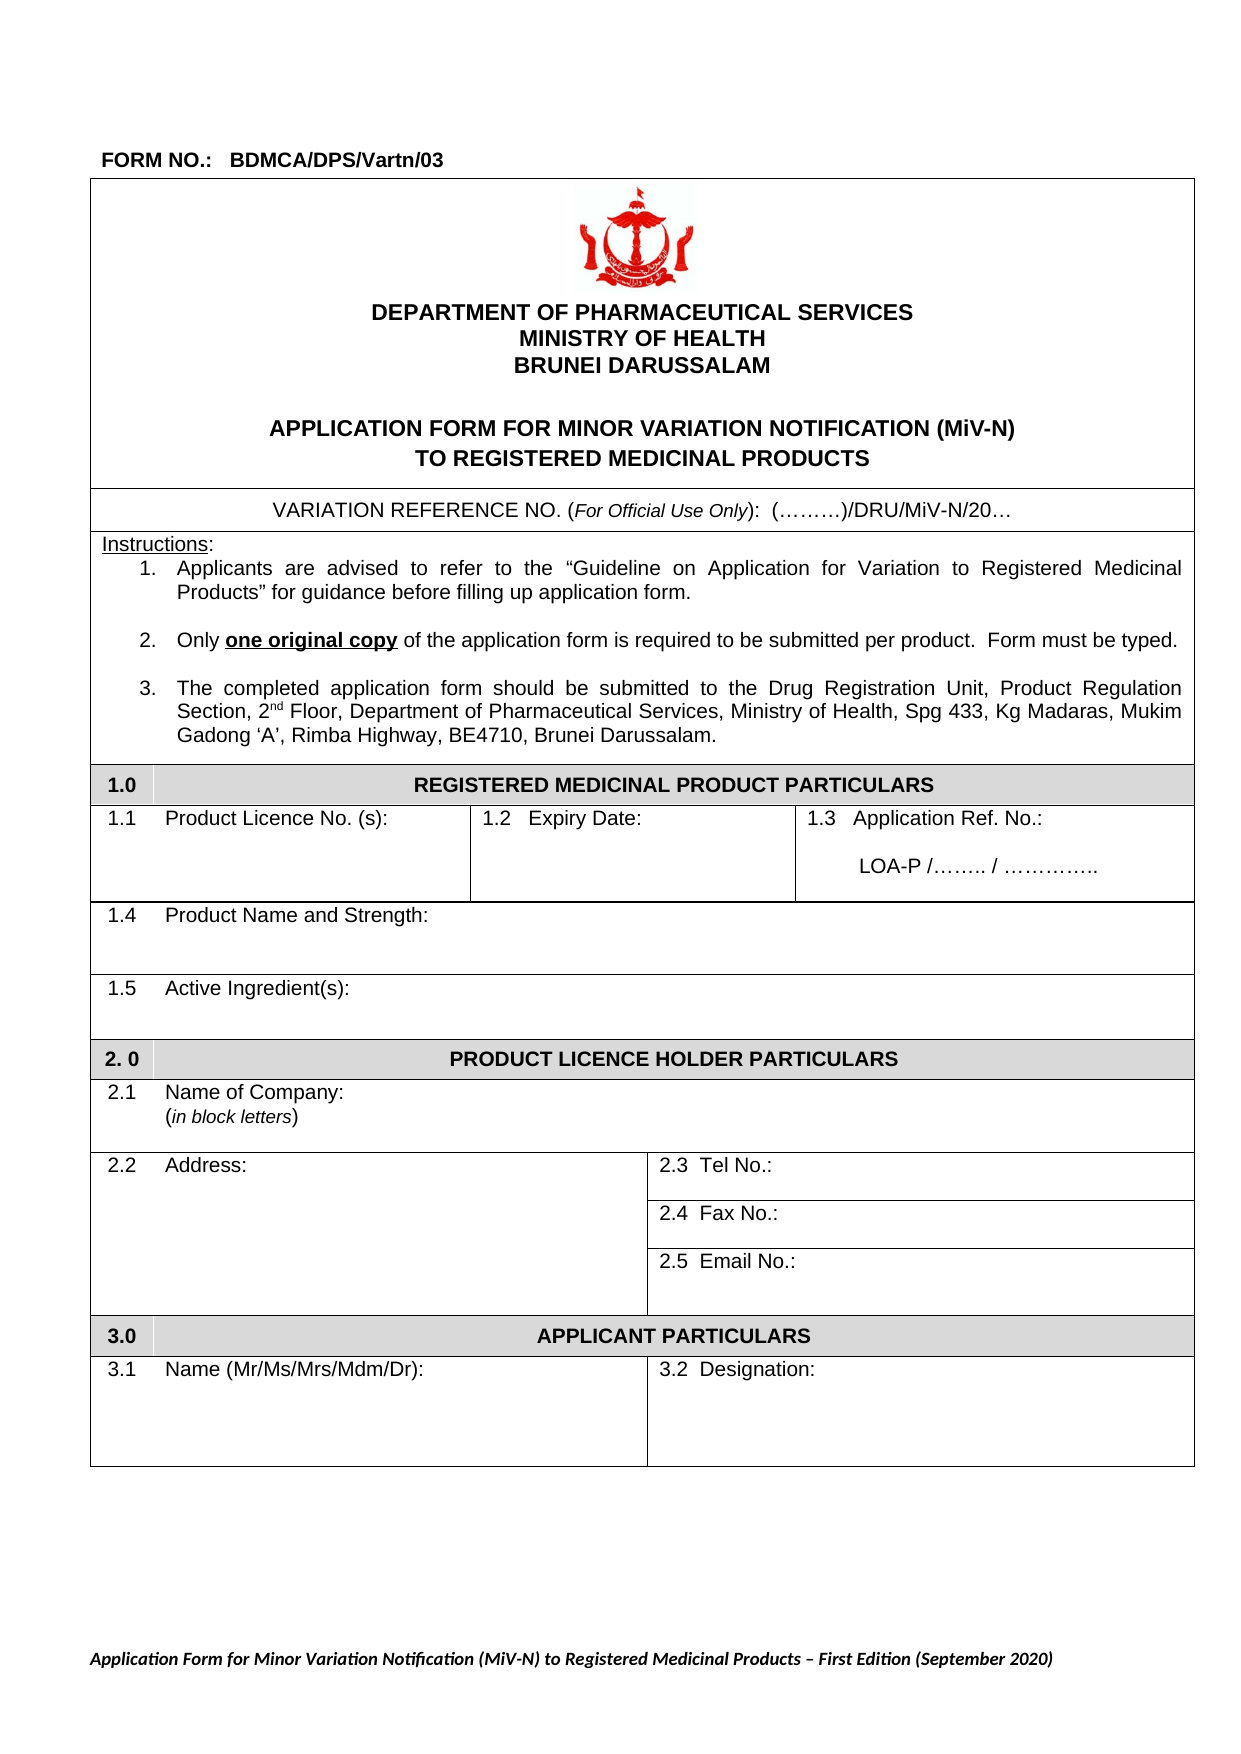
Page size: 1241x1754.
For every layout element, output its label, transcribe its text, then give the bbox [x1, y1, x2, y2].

table_cell 2.1 [91, 1080, 153, 1152]
table_cell 3.0 [91, 1316, 153, 1356]
table_cell 2. 0 [91, 1040, 153, 1079]
table_cell VARIATION REFERENCE NO. (For Official Use Only): (………)/DRU/MiV-N/20… [91, 489, 1194, 531]
table_cell 1.0 [91, 765, 153, 804]
table_cell 2.2 [91, 1153, 153, 1315]
table_cell REGISTERED MEDICINAL PRODUCT PARTICULARS [154, 765, 1194, 804]
table_cell Name (Mr/Ms/Mrs/Mdm/Dr): [154, 1357, 647, 1466]
table_header DEPARTMENT OF PHARMACEUTICAL SERVICES MINISTRY OF HEALTH BRUNEI DARUSSALAM [91, 179, 1194, 384]
table_cell Address: [154, 1153, 647, 1315]
table_cell 3.1 [91, 1357, 153, 1466]
picture [572, 183, 700, 294]
table_cell 1.4 [91, 903, 153, 974]
table_cell Product Name and Strength: [154, 903, 1194, 974]
table_cell 1.2 Expiry Date: [471, 806, 795, 901]
table_cell APPLICANT PARTICULARS [154, 1316, 1194, 1356]
table_cell 2.3 Tel No.: [648, 1153, 1194, 1199]
table_cell Product Licence No. (s): [154, 806, 470, 901]
table_cell 2.5 Email No.: [648, 1249, 1194, 1315]
table_cell 3.2 Designation: [648, 1357, 1194, 1466]
table_cell APPLICATION FORM FOR MINOR VARIATION NOTIFICATION (MiV-N) TO REGISTERED MEDICINAL PRODUCTS [91, 384, 1194, 488]
table_cell 2.4 Fax No.: [648, 1201, 1194, 1248]
table_cell 1.5 [91, 975, 153, 1038]
table_cell 1.1 [91, 806, 153, 901]
table_cell Active Ingredient(s): [154, 975, 1194, 1038]
table_cell Instructions: Applicants are advised to refer to the “Guideline on Application for Variation to Registered Medicinal Products” for guidance before filling up application form. Only one original copy of the application form is required to be submitted per product. Form must be typed. The completed application form should be submitted to the Drug Registration Unit, Product Regulation Section, 2nd Floor, Department of Pharmaceutical Services, Ministry of Health, Spg 433, Kg Madaras, Mukim Gadong ‘A’, Rimba Highway, BE4710, Brunei Darussalam. [91, 532, 1194, 764]
table_cell PRODUCT LICENCE HOLDER PARTICULARS [154, 1040, 1194, 1079]
table_cell Name of Company: (in block letters) [154, 1080, 1194, 1152]
table_header FORM NO.: BDMCA/DPS/Vartn/03 [90, 141, 455, 178]
table_cell 1.3 Application Ref. No.: LOA-P /…….. / ………….. [796, 806, 1194, 901]
